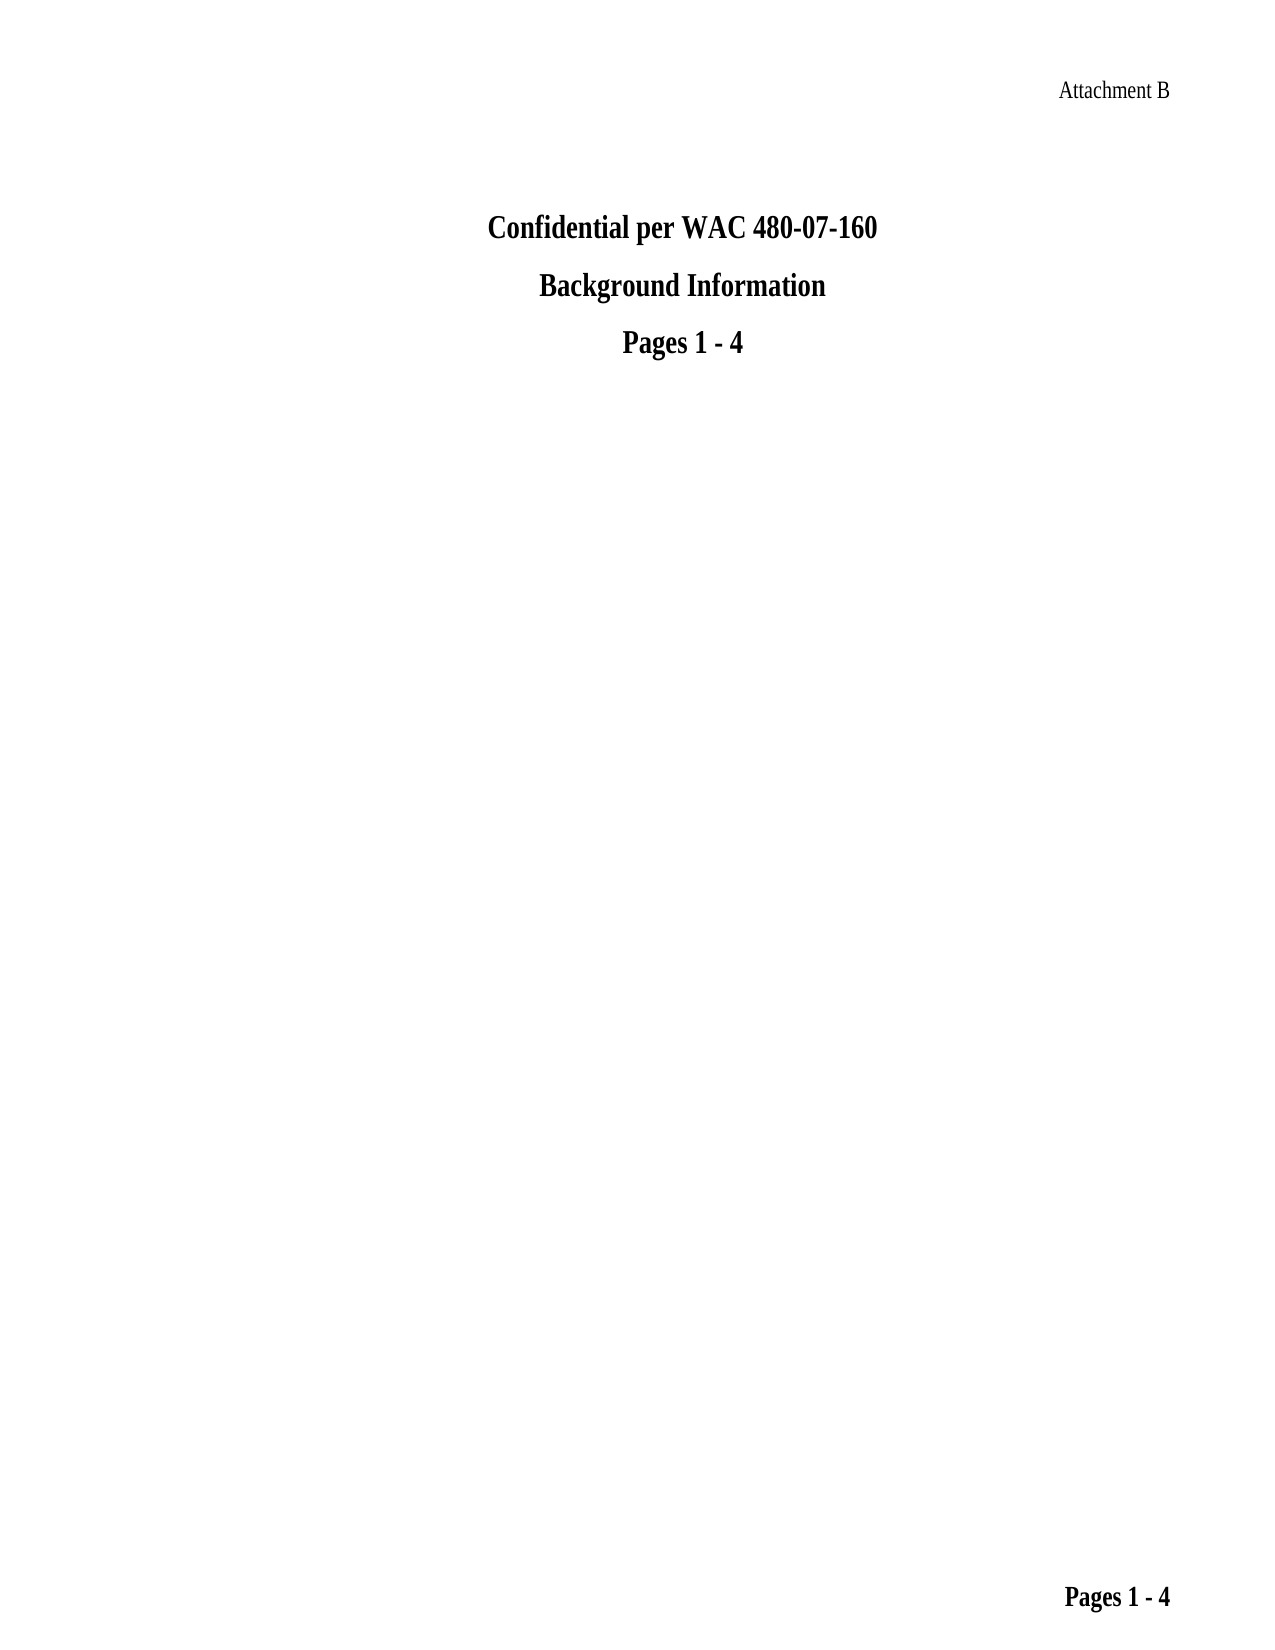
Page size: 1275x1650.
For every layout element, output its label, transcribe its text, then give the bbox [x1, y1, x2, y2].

text Pages 1 - 4 [195, 322, 1170, 361]
text Background Information [195, 265, 1170, 303]
text Confidential per WAC 480-07-160 [195, 207, 1170, 246]
